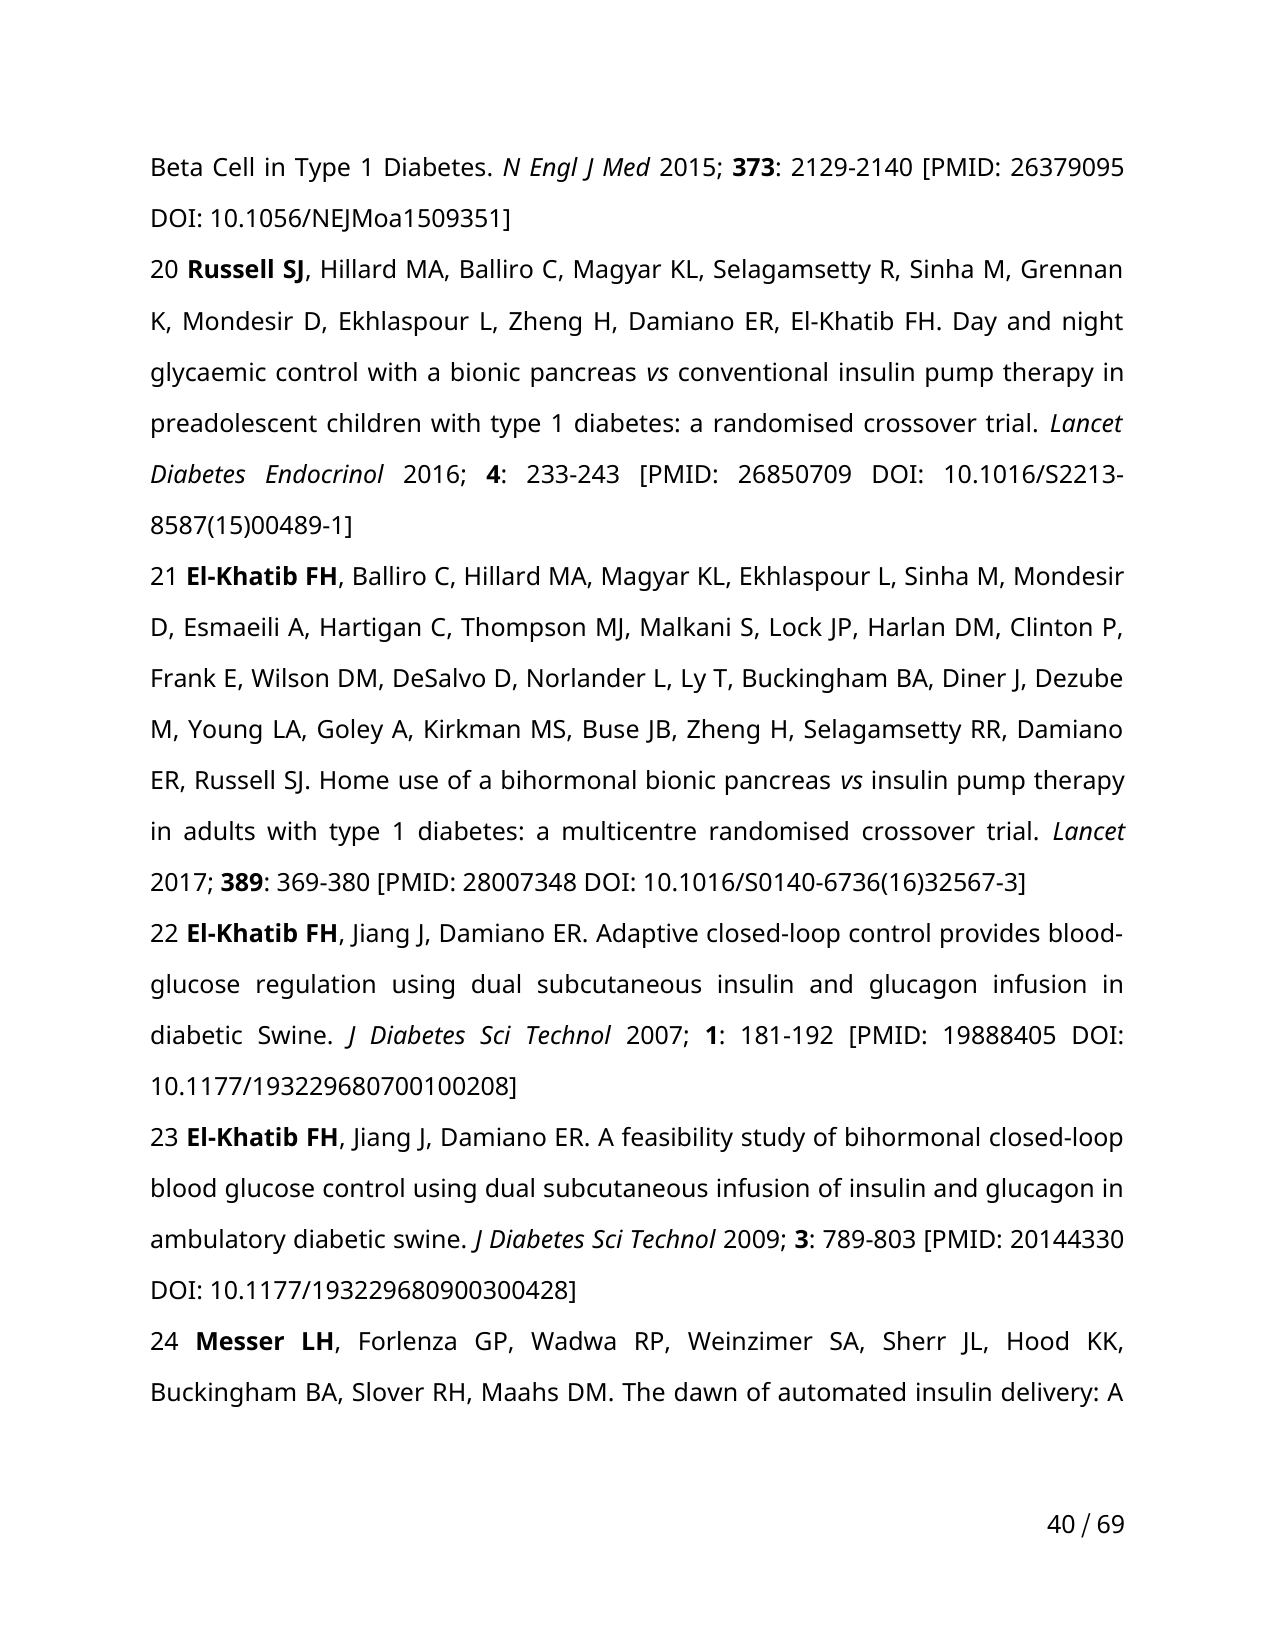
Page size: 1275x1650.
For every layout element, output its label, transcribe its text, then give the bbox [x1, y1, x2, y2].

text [150, 150, 1125, 235]
text 20 Russell SJ, Hillard MA, Balliro C, Magyar KL, Selagamsetty R, Sinha M, Grennan K, Mondesir D, Ekhlaspour L, Zheng H, Damiano ER, El-Khatib FH. Day and night glycaemic control with a bionic pancreas vs conventional insulin pump therapy in preadolescent children with type 1 diabetes: a randomised crossover trial. Lancet Diabetes Endocrinol 2016; 4: 233-243 [PMID: 26850709 DOI: 10.1016/S2213-8587(15)00489-1] [150, 252, 1125, 541]
text 21 El-Khatib FH, Balliro C, Hillard MA, Magyar KL, Ekhlaspour L, Sinha M, Mondesir D, Esmaeili A, Hartigan C, Thompson MJ, Malkani S, Lock JP, Harlan DM, Clinton P, Frank E, Wilson DM, DeSalvo D, Norlander L, Ly T, Buckingham BA, Diner J, Dezube M, Young LA, Goley A, Kirkman MS, Buse JB, Zheng H, Selagamsetty RR, Damiano ER, Russell SJ. Home use of a bihormonal bionic pancreas vs insulin pump therapy in adults with type 1 diabetes: a multicentre randomised crossover trial. Lancet 2017; 389: 369-380 [PMID: 28007348 DOI: 10.1016/S0140-6736(16)32567-3] [150, 558, 1125, 899]
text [150, 1324, 1125, 1409]
text 22 El-Khatib FH, Jiang J, Damiano ER. Adaptive closed-loop control provides blood-glucose regulation using dual subcutaneous insulin and glucagon infusion in diabetic Swine. J Diabetes Sci Technol 2007; 1: 181-192 [PMID: 19888405 DOI: 10.1177/193229680700100208] [150, 916, 1125, 1103]
text 23 El-Khatib FH, Jiang J, Damiano ER. A feasibility study of bihormonal closed-loop blood glucose control using dual subcutaneous infusion of insulin and glucagon in ambulatory diabetic swine. J Diabetes Sci Technol 2009; 3: 789-803 [PMID: 20144330 DOI: 10.1177/193229680900300428] [150, 1120, 1125, 1307]
